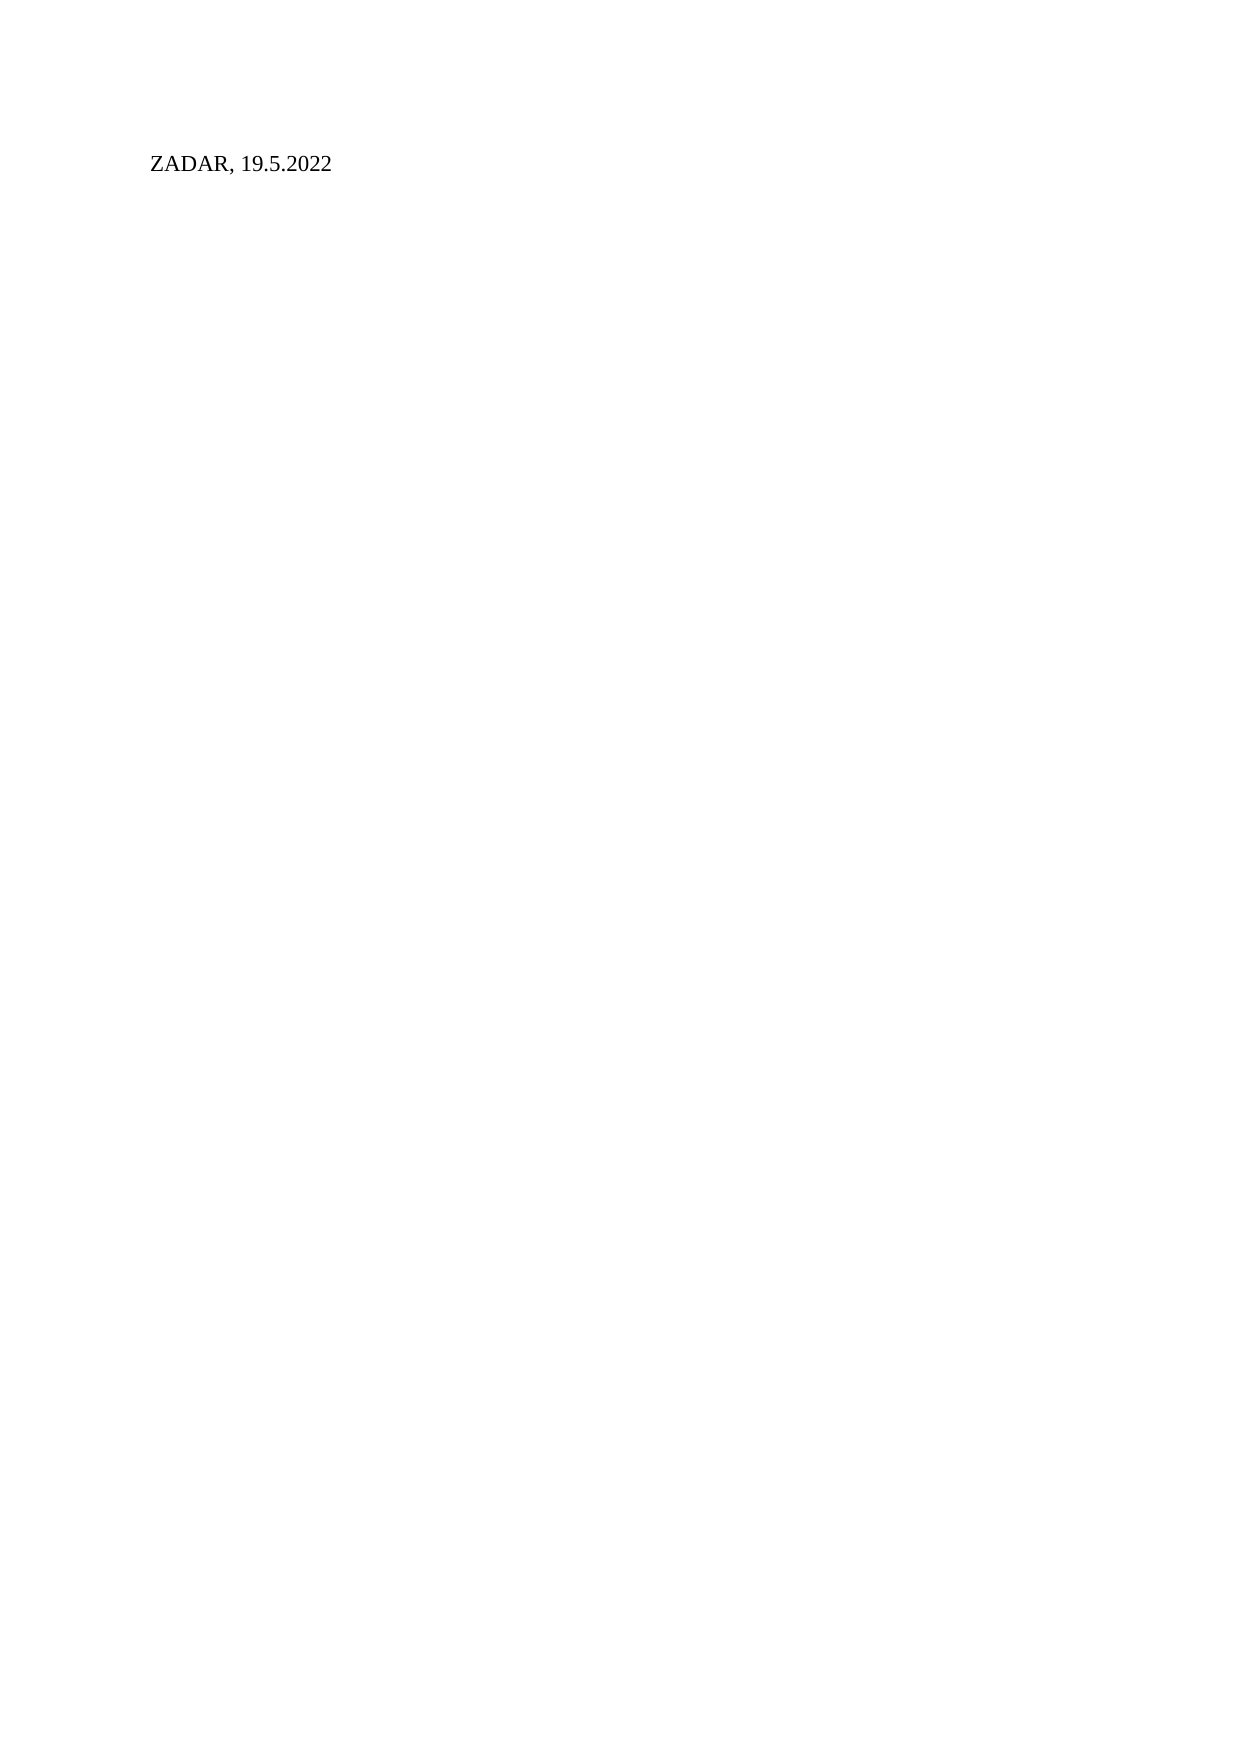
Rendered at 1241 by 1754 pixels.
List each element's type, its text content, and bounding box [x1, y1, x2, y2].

text ZADAR, 19.5.2022 [150, 150, 689, 176]
